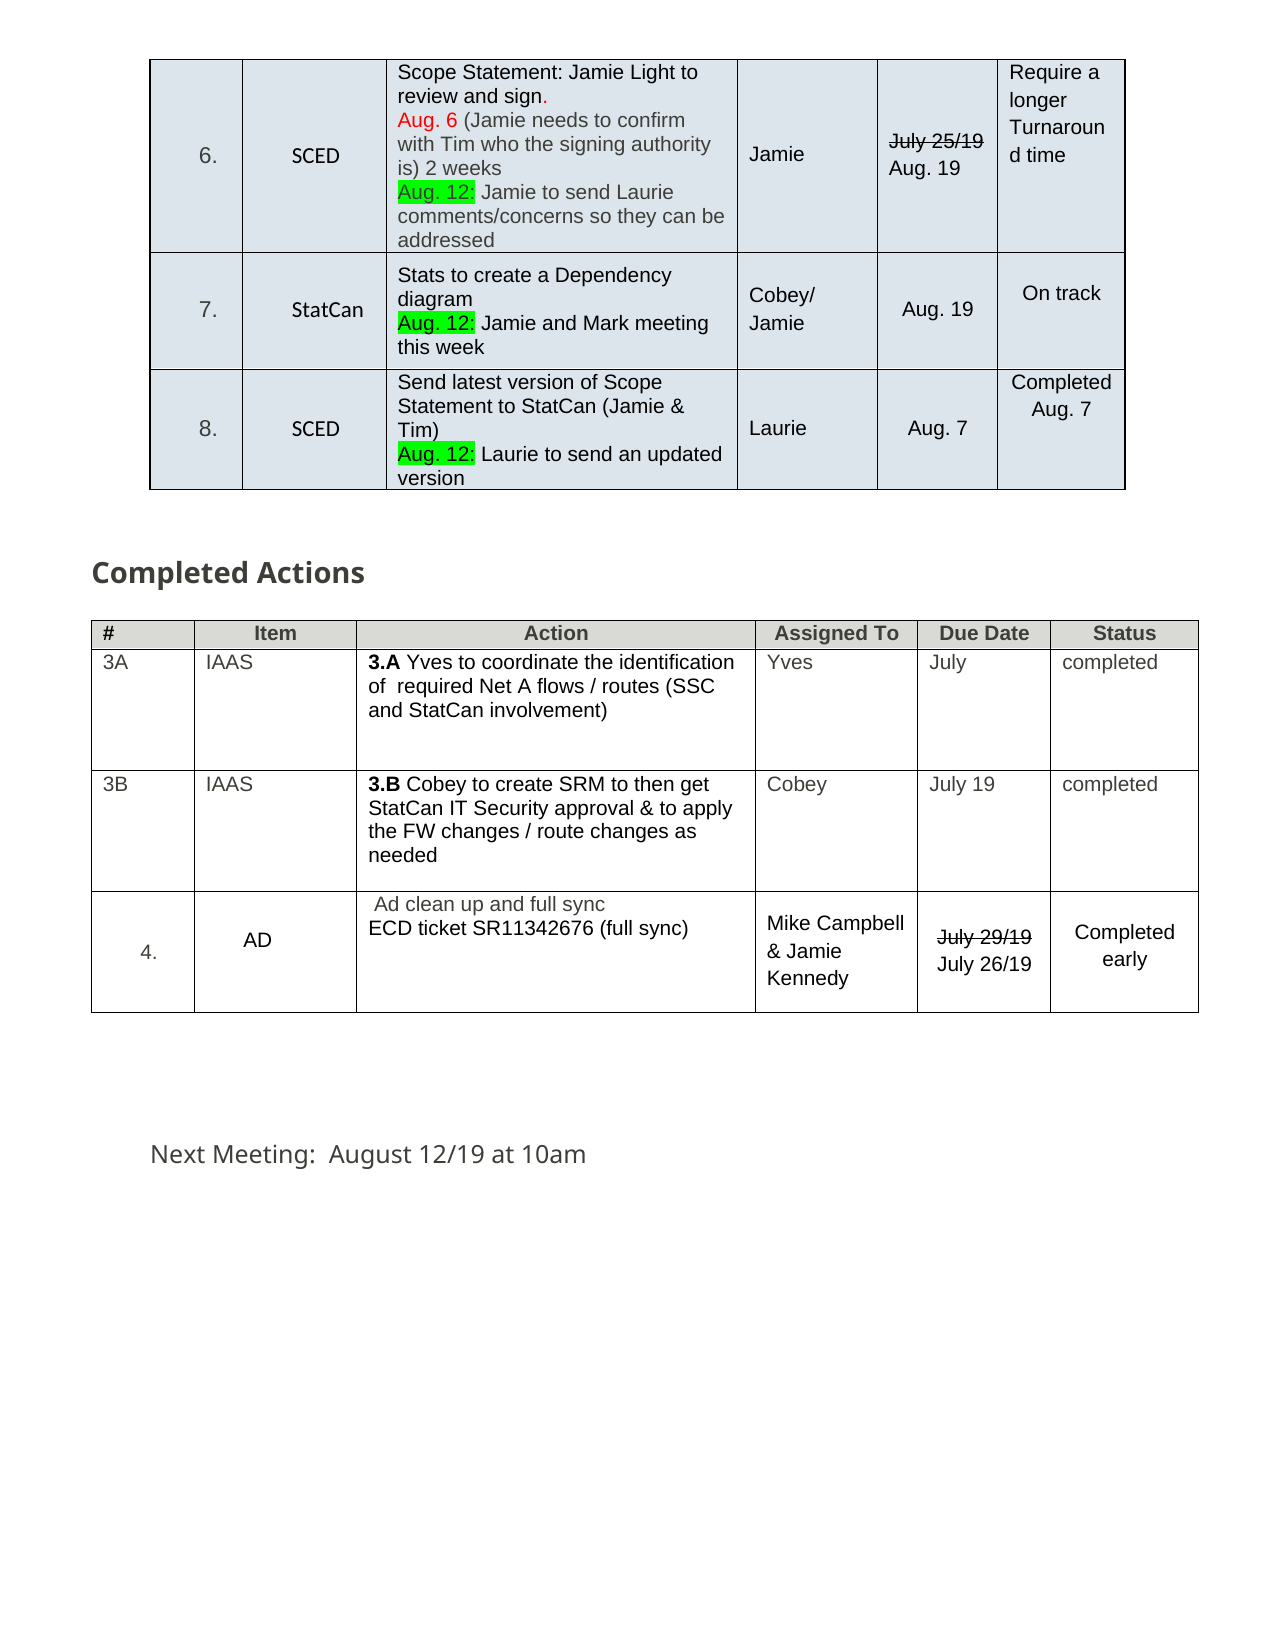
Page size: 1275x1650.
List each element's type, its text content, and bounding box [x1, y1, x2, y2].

table_cell Completed Aug. 7 [998, 370, 1124, 489]
table_cell Stats to create a Dependency diagram Aug. 12: Jamie and Mark meeting this week [387, 253, 737, 368]
table_cell 6. [151, 60, 242, 252]
table_header Action [357, 621, 755, 648]
table_cell completed [1051, 771, 1198, 891]
table_cell July 29/19 July 26/19 [918, 892, 1050, 1012]
table_cell July 25/19 Aug. 19 [878, 60, 997, 252]
table_cell 3B [92, 771, 194, 891]
table_cell Cobey [756, 771, 917, 891]
table_cell 3.A Yves to coordinate the identification of required Net A flows / routes (SSC and StatCan involvement) [357, 650, 755, 770]
table_cell SCED [243, 370, 386, 489]
table_cell Yves [756, 650, 917, 770]
table_cell 3A [92, 650, 194, 770]
table_cell On track [998, 253, 1124, 368]
table_cell Cobey/Jamie [738, 253, 877, 368]
table_cell 7. [151, 253, 242, 368]
table_cell 4. [92, 892, 194, 1012]
table_header Item [195, 621, 356, 648]
table_cell IAAS [195, 650, 356, 770]
table_cell IAAS [195, 771, 356, 891]
table_cell 8. [151, 370, 242, 489]
text Next Meeting: August 12/19 at 10am [150, 1137, 1125, 1171]
table_header # [92, 621, 194, 648]
table_header Due Date [918, 621, 1050, 648]
table_cell AD [195, 892, 356, 1012]
table_cell Ad clean up and full sync ECD ticket SR11342676 (full sync) [357, 892, 755, 1012]
table_cell Send latest version of Scope Statement to StatCan (Jamie & Tim) Aug. 12: Laurie to send an updated version [387, 370, 737, 489]
table_cell Aug. 19 [878, 253, 997, 368]
text Completed Actions [91, 552, 1125, 592]
table_header Status [1051, 621, 1198, 648]
table_cell completed [1051, 650, 1198, 770]
table_cell Aug. 7 [878, 370, 997, 489]
table_cell Mike Campbell & Jamie Kennedy [756, 892, 917, 1012]
table_cell Completed early [1051, 892, 1198, 1012]
table_cell StatCan [243, 253, 386, 368]
table_cell 3.B Cobey to create SRM to then get StatCan IT Security approval & to apply the FW changes / route changes as needed [357, 771, 755, 891]
table_cell Jamie [738, 60, 877, 252]
table_cell Scope Statement: Jamie Light to review and sign. Aug. 6 (Jamie needs to confirm with Tim who the signing authority is) 2 weeks Aug. 12: Jamie to send Laurie comments/concerns so they can be addressed [387, 60, 737, 252]
table_header Assigned To [756, 621, 917, 648]
table_cell Require a longer Turnaround time [998, 60, 1124, 252]
table_cell July 19 [918, 771, 1050, 891]
table_cell SCED [243, 60, 386, 252]
table_cell July [918, 650, 1050, 770]
table_cell Laurie [738, 370, 877, 489]
